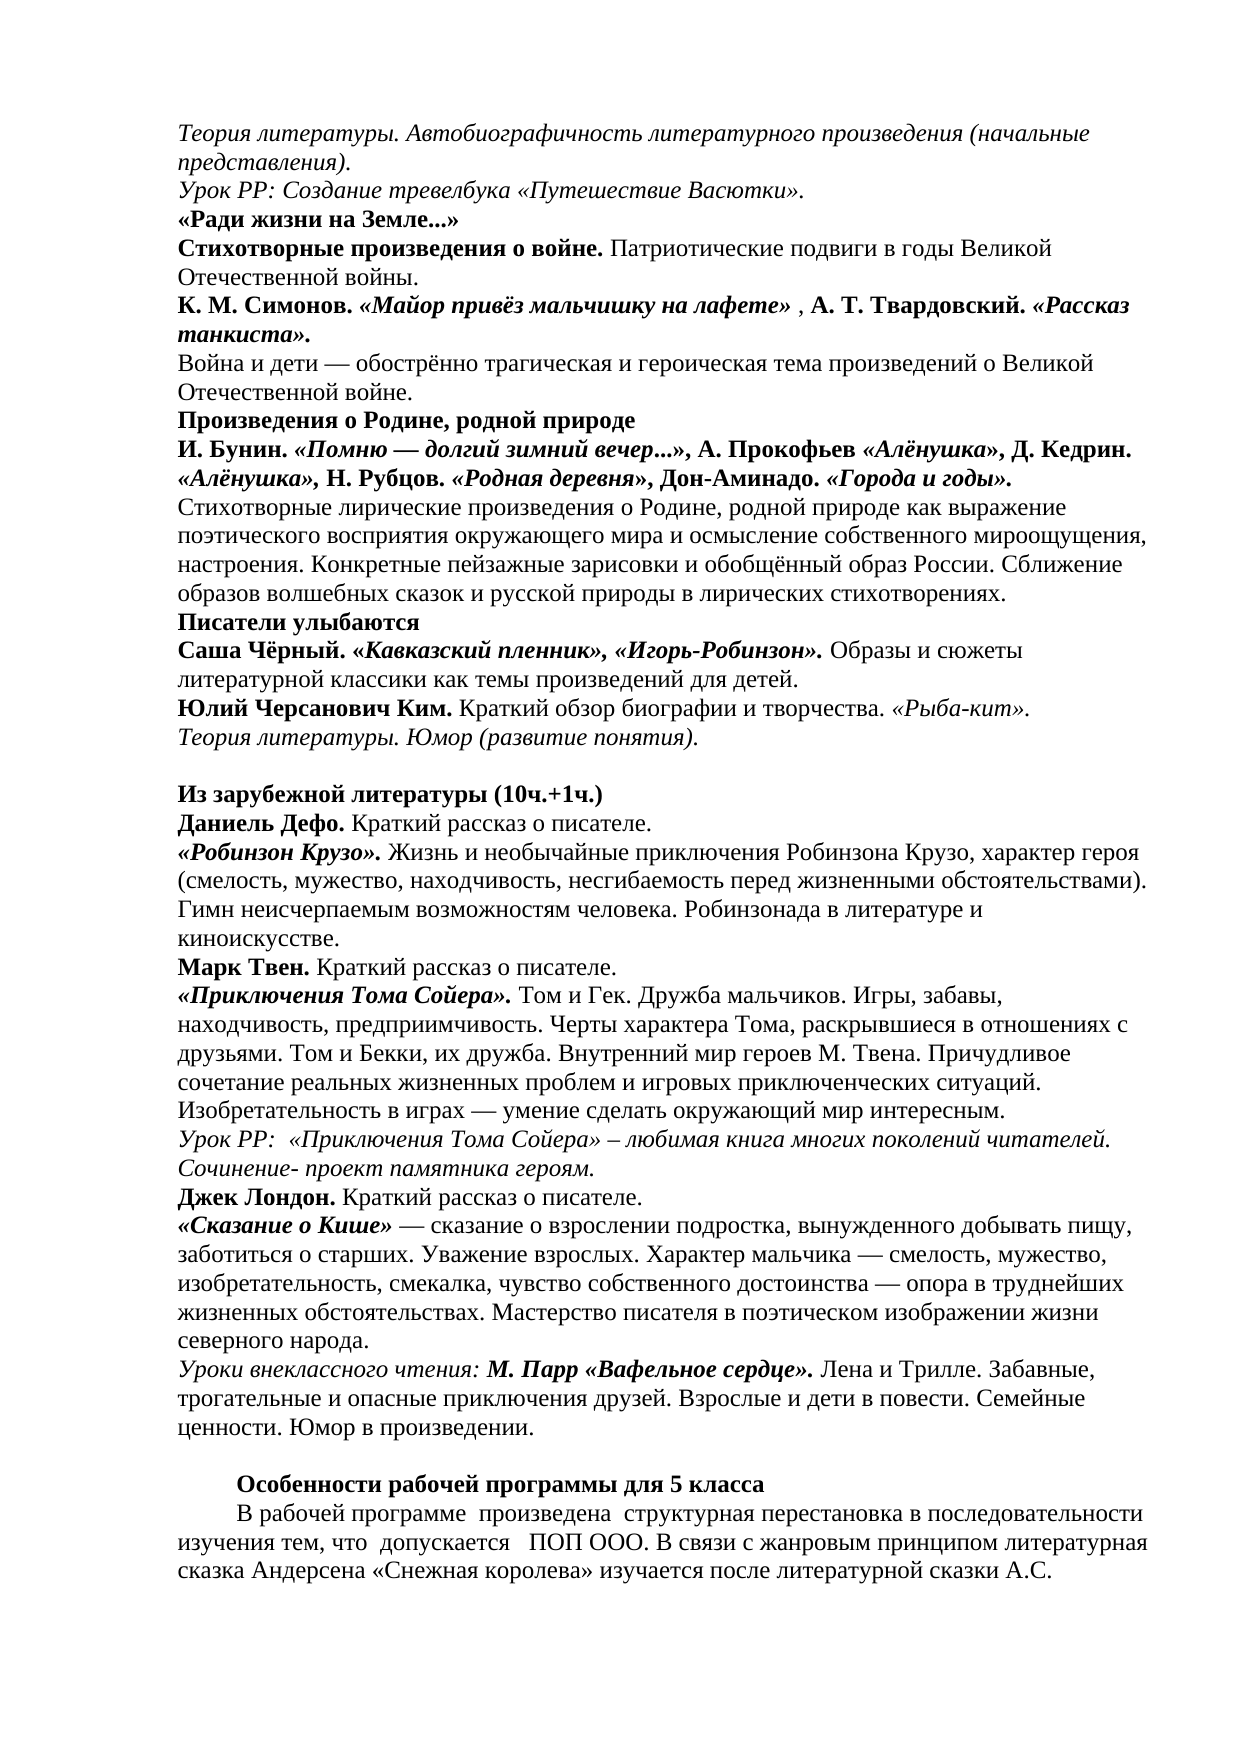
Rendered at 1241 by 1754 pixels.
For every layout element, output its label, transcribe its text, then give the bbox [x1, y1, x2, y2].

text Теория литературы. Автобиографичность литературного произведения (начальные представления). [177, 118, 1152, 176]
text Особенности рабочей программы для 5 класса [177, 1469, 1152, 1498]
text Изобретательность в играх — умение сделать окружающий мир интересным. [177, 1096, 1152, 1124]
text Урок РР: Создание тревелбука «Путешествие Васютки». [177, 176, 1152, 204]
text Саша Чёрный. «Кавказский пленник», «Игорь-Робинзон». Образы и сюжеты литературной классики как темы произведений для детей. [177, 636, 1152, 693]
text Стихотворные произведения о войне. Патриотические подвиги в годы Великой Отечественной войны. [177, 233, 1152, 291]
text Джек Лондон. Краткий рассказ о писателе. [177, 1182, 1152, 1211]
text «Робинзон Крузо». Жизнь и необычайные приключения Робинзона Крузо, характер героя (смелость, мужество, находчивость, несгибаемость перед жизненными обстоятельствами). Гимн неисчерпаемым возможностям человека. Робинзонада в литературе и киноискусстве. [177, 837, 1152, 952]
text «Сказание о Кише» — сказание о взрослении подростка, вынужденного добывать пищу, заботиться о старших. Уважение взрослых. Характер мальчика — смелость, мужество, изобретательность, смекалка, чувство собственного достоинства — опора в труднейших жизненных обстоятельствах. Мастерство писателя в поэтическом изображении жизни северного народа. [177, 1211, 1152, 1354]
text «Приключения Тома Сойера». Том и Гек. Дружба мальчиков. Игры, забавы, находчивость, предприимчивость. Черты характера Тома, раскрывшиеся в отношениях с друзьями. Том и Бекки, их дружба. Внутренний мир героев М. Твена. Причудливое сочетание реальных жизненных проблем и игровых приключенческих ситуаций. [177, 981, 1152, 1096]
text Урок РР: «Приключения Тома Сойера» – любимая книга многих поколений читателей. Сочинение- проект памятника героям. [177, 1124, 1152, 1182]
text Писатели улыбаются [177, 607, 1152, 636]
text «Ради жизни на Земле...» [177, 204, 1152, 233]
text И. Бунин. «Помню — долгий зимний вечер...», А. Прокофьев «Алёнушка», Д. Кедрин. «Алёнушка», Н. Рубцов. «Родная деревня», Дон-Аминадо. «Города и годы». [177, 434, 1152, 492]
text Из зарубежной литературы (10ч.+1ч.) [177, 779, 1152, 808]
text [177, 1498, 1152, 1584]
text Стихотворные лирические произведения о Родине, родной природе как выражение поэтического восприятия окружающего мира и осмысление собственного мироощущения, настроения. Конкретные пейзажные зарисовки и обобщённый образ России. Сближение образов волшебных сказок и русской природы в лирических стихотворениях. [177, 492, 1152, 607]
text К. М. Симонов. «Майор привёз мальчишку на лафете» , А. Т. Твардовский. «Рассказ танкиста». [177, 291, 1152, 348]
text Произведения о Родине, родной природе [177, 406, 1152, 434]
text Юлий Черсанович Ким. Краткий обзор биографии и творчества. «Рыба-кит». [177, 693, 1152, 722]
text Уроки внеклассного чтения: М. Парр «Вафельное сердце». Лена и Трилле. Забавные, трогательные и опасные приключения друзей. Взрослые и дети в повести. Семейные ценности. Юмор в произведении. [177, 1354, 1152, 1441]
text Марк Твен. Краткий рассказ о писателе. [177, 952, 1152, 981]
text Война и дети — обострённо трагическая и героическая тема произведений о Великой Отечественной войне. [177, 348, 1152, 406]
text Теория литературы. Юмор (развитие понятия). [177, 722, 1152, 751]
text Даниель Дефо. Краткий рассказ о писателе. [177, 808, 1152, 837]
